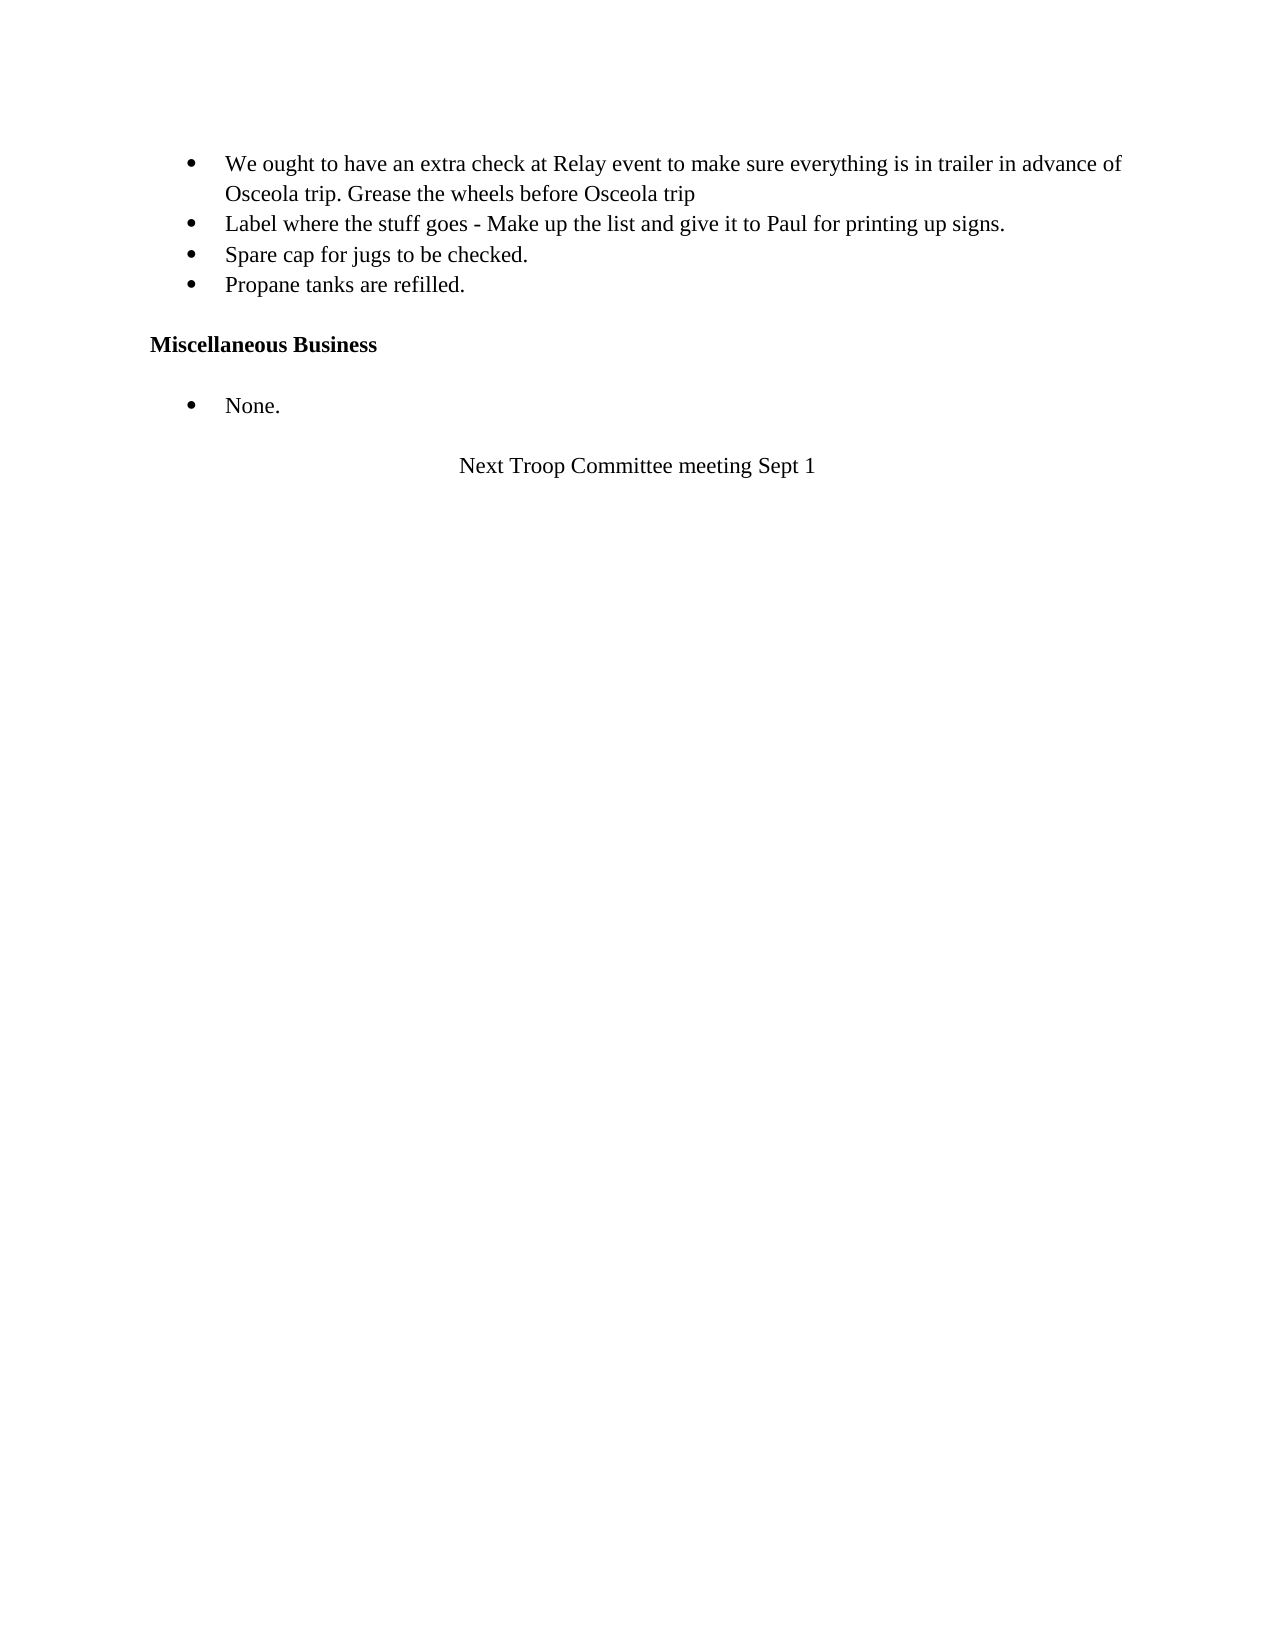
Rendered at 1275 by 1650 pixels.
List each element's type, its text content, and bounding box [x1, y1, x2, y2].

list Spare cap for jugs to be checked. [187, 241, 1125, 267]
text Miscellaneous Business [150, 331, 1125, 358]
text Next Troop Committee meeting Sept 1 [150, 452, 1125, 478]
list We ought to have an extra check at Relay event to make sure everything is in trailer in advance of Osceola trip. Grease the wheels before Osceola trip [187, 150, 1125, 207]
list Propane tanks are refilled. [187, 271, 1125, 297]
list None. [187, 392, 1125, 418]
list Label where the stuff goes - Make up the list and give it to Paul for printing up signs. [187, 210, 1125, 237]
